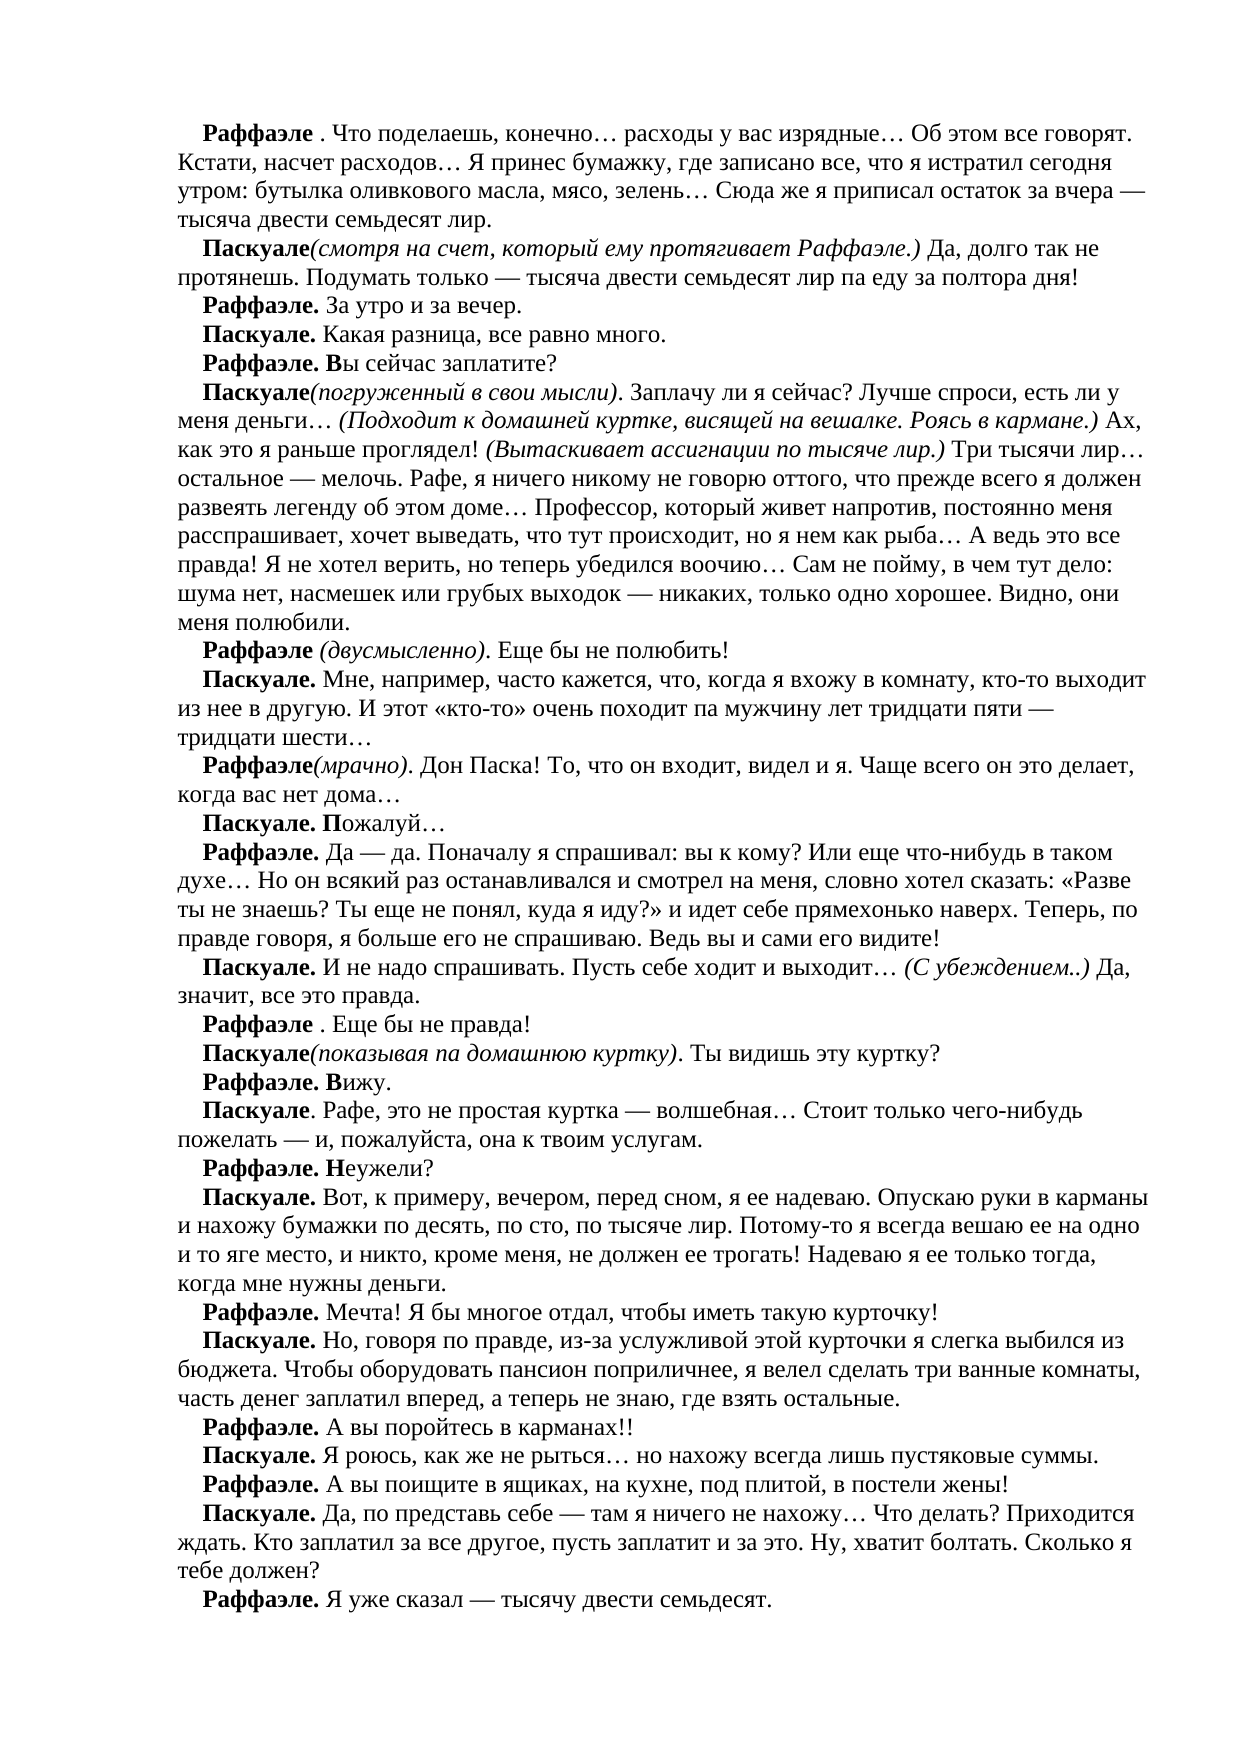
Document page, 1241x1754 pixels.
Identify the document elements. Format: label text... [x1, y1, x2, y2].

text Раффаэле. Неужели? [177, 1153, 1152, 1182]
text Раффаэле. Мечта! Я бы многое отдал, чтобы иметь такую курточку! [177, 1297, 1152, 1326]
text Раффаэле (двусмысленно). Еще бы не полюбить! [177, 636, 1152, 664]
text Паскуале(погруженный в свои мысли). Заплачу ли я сейчас? Лучше спроси, есть ли у меня деньги… (Подходит к домашней куртке, висящей на вешалке. Роясь в кармане.) Ах, как это я раньше проглядел! (Вытаскивает ассигнации по тысяче лир.) Три тысячи лир… остальное — мелочь. Рафе, я ничего никому не говорю оттого, что прежде всего я должен развеять легенду об этом доме… Профессор, который живет напротив, постоянно меня расспрашивает, хочет выведать, что тут происходит, но я нем как рыба… А ведь это все правда! Я не хотел верить, но теперь убедился воочию… Сам не пойму, в чем тут дело: шума нет, насмешек или грубых выходок — никаких, только одно хорошее. Видно, они меня полюбили. [177, 377, 1152, 636]
text Паскуале. И не надо спрашивать. Пусть себе ходит и выходит… (С убеждением..) Да, значит, все это правда. [177, 952, 1152, 1009]
text Раффаэле. А вы поройтесь в карманах!! [177, 1412, 1152, 1441]
text Паскуале. Да, по представь себе — там я ничего не нахожу… Что делать? Приходится ждать. Кто заплатил за все другое, пусть заплатит и за это. Ну, хватит болтать. Сколько я тебе должен? [177, 1498, 1152, 1584]
text Раффаэле . Еще бы не правда! [177, 1009, 1152, 1038]
text Паскуале. Пожалуй… [177, 808, 1152, 837]
text Раффаэле(мрачно). Дон Паска! То, что он входит, видел и я. Чаще всего он это делает, когда вас нет дома… [177, 751, 1152, 808]
text Паскуале. Но, говоря по правде, из-за услужливой этой курточки я слегка выбился из бюджета. Чтобы оборудовать пансион поприличнее, я велел сделать три ванные комнаты, часть денег заплатил вперед, а теперь не знаю, где взять остальные. [177, 1326, 1152, 1412]
text Паскуале. Мне, например, часто кажется, что, когда я вхожу в комнату, кто-то выходит из нее в другую. И этот «кто-то» очень походит па мужчину лет тридцати пяти — тридцати шести… [177, 664, 1152, 751]
text Паскуале. Рафе, это не простая куртка — волшебная… Стоит только чего-нибудь пожелать — и, пожалуйста, она к твоим услугам. [177, 1096, 1152, 1153]
text Раффаэле. Я уже сказал — тысячу двести семьдесят. [177, 1584, 1152, 1613]
text Паскуале(смотря на счет, который ему протягивает Раффаэле.) Да, долго так не протянешь. Подумать только — тысяча двести семьдесят лир па еду за полтора дня! [177, 233, 1152, 291]
text Раффаэле. Да — да. Поначалу я спрашивал: вы к кому? Или еще что-нибудь в таком духе… Но он всякий раз останавливался и смотрел на меня, словно хотел сказать: «Разве ты не знаешь? Ты еще не понял, куда я иду?» и идет себе прямехонько наверх. Теперь, по правде говоря, я больше его не спрашиваю. Ведь вы и сами его видите! [177, 837, 1152, 952]
text Раффаэле. А вы поищите в ящиках, на кухне, под плитой, в постели жены! [177, 1469, 1152, 1498]
text Раффаэле. Вижу. [177, 1067, 1152, 1096]
text Паскуале. Вот, к примеру, вечером, перед сном, я ее надеваю. Опускаю руки в карманы и нахожу бумажки по десять, по сто, по тысяче лир. Потому-то я всегда вешаю ее на одно и то яге место, и никто, кроме меня, не должен ее трогать! Надеваю я ее только тогда, когда мне нужны деньги. [177, 1182, 1152, 1297]
text Раффаэле. За утро и за вечер. [177, 291, 1152, 319]
text Паскуале. Я роюсь, как же не рыться… но нахожу всегда лишь пустяковые суммы. [177, 1441, 1152, 1469]
text Раффаэле . Что поделаешь, конечно… расходы у вас изрядные… Об этом все говорят. Кстати, насчет расходов… Я принес бумажку, где записано все, что я истратил сегодня утром: бутылка оливкового масла, мясо, зелень… Сюда же я приписал остаток за вчера — тысяча двести семьдесят лир. [177, 118, 1152, 233]
text Раффаэле. Вы сейчас заплатите? [177, 348, 1152, 377]
text Паскуале. Какая разница, все равно много. [177, 319, 1152, 348]
text Паскуале(показывая па домашнюю куртку). Ты видишь эту куртку? [177, 1038, 1152, 1067]
